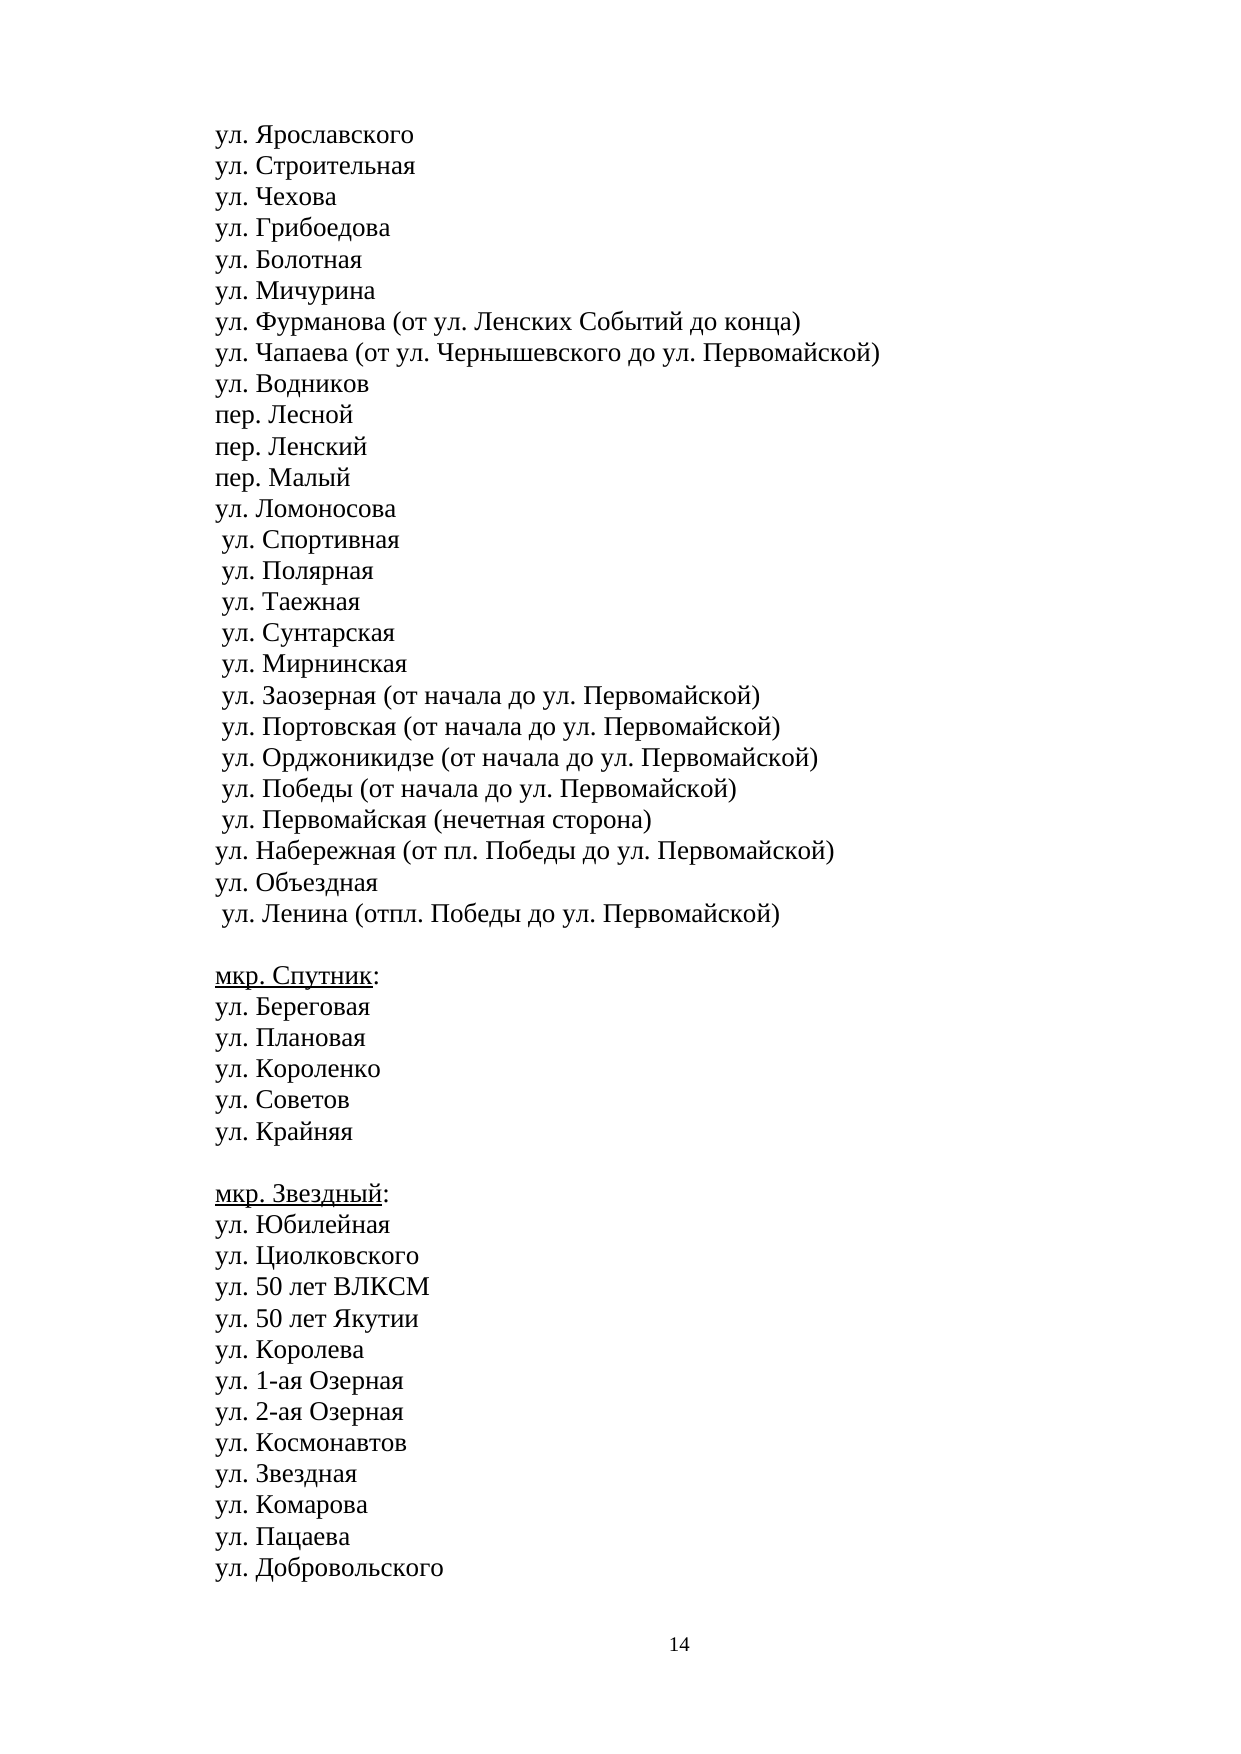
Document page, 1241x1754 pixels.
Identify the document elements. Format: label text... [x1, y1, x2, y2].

text ул. Орджоникидзе (от начала до ул. Первомайской) [215, 741, 1181, 772]
text ул. Победы (от начала до ул. Первомайской) [215, 772, 1181, 803]
text ул. Мичурина [215, 274, 1181, 305]
text ул. Набережная (от пл. Победы до ул. Первомайской) [215, 834, 1181, 866]
text пер. Малый [215, 461, 1181, 492]
text ул. Ярославского [215, 118, 1181, 149]
text ул. Пацаева [215, 1520, 1181, 1551]
text ул. Крайняя [215, 1115, 1181, 1146]
text ул. Строительная [215, 149, 1181, 180]
text ул. Королева [215, 1333, 1181, 1364]
text ул. Мирнинская [215, 648, 1219, 679]
text ул. Водников [215, 367, 1181, 398]
text ул. 1-ая Озерная [215, 1364, 1181, 1395]
text ул. Звездная [215, 1457, 1181, 1488]
text мкр. Спутник: [215, 959, 1181, 990]
text ул. 2-ая Озерная [215, 1395, 1181, 1426]
text мкр. Звездный: [215, 1177, 1181, 1208]
text ул. Сунтарская [215, 616, 1181, 648]
text ул. Грибоедова [215, 212, 1181, 243]
text ул. Портовская (от начала до ул. Первомайской) [215, 710, 1181, 741]
text ул. Циолковского [215, 1239, 1181, 1271]
text ул. Береговая [215, 990, 1181, 1021]
text ул. Фурманова (от ул. Ленских Событий до конца) [215, 305, 1181, 336]
text ул. Чехова [215, 180, 1181, 212]
text ул. Космонавтов [215, 1426, 1181, 1457]
text ул. Плановая [215, 1021, 1181, 1052]
text ул. Первомайская (нечетная сторона) [215, 803, 1181, 834]
text ул. Ломоносова [215, 492, 1181, 523]
text ул. Короленко [215, 1052, 1181, 1084]
text ул. Чапаева (от ул. Чернышевского до ул. Первомайской) [215, 336, 1181, 367]
text ул. Ленина (отпл. Победы до ул. Первомайской) [215, 897, 1181, 928]
text ул. Таежная [215, 585, 1181, 616]
text ул. Юбилейная [215, 1208, 1181, 1239]
text пер. Ленский [215, 429, 1181, 461]
text пер. Лесной [215, 398, 1181, 429]
text ул. Добровольского [215, 1551, 1181, 1582]
text ул. Объездная [215, 866, 1181, 897]
text ул. Комарова [215, 1488, 1181, 1520]
text ул. 50 лет ВЛКСМ [215, 1271, 1181, 1302]
text ул. Болотная [215, 243, 1181, 274]
text ул. Советов [215, 1084, 1181, 1115]
text ул. Заозерная (от начала до ул. Первомайской) [215, 679, 1181, 710]
text ул. Спортивная [215, 523, 1181, 554]
text ул. 50 лет Якутии [215, 1302, 1181, 1333]
text ул. Полярная [215, 554, 1181, 585]
